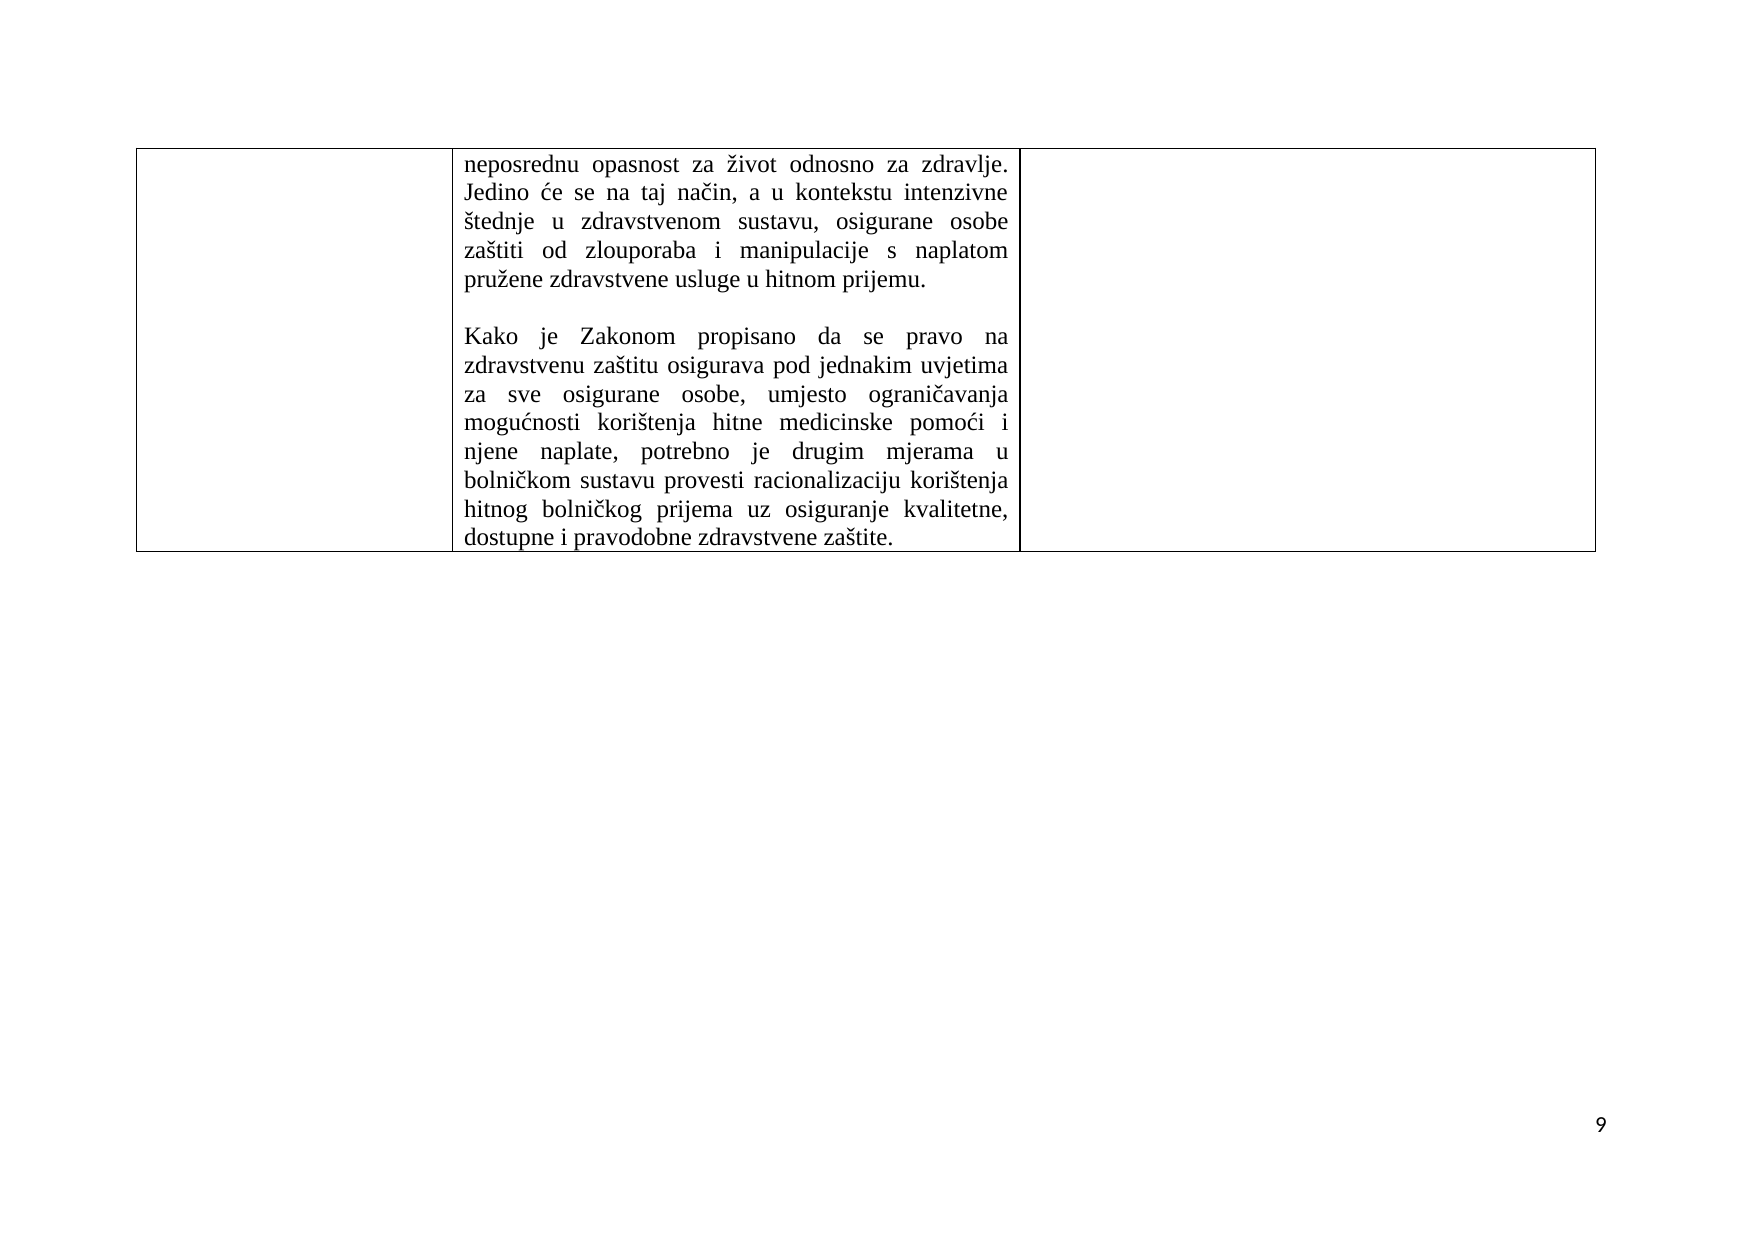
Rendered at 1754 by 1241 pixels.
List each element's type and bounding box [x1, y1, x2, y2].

table_cell [137, 149, 452, 551]
table_cell [453, 149, 1019, 551]
table_cell [1021, 149, 1595, 551]
